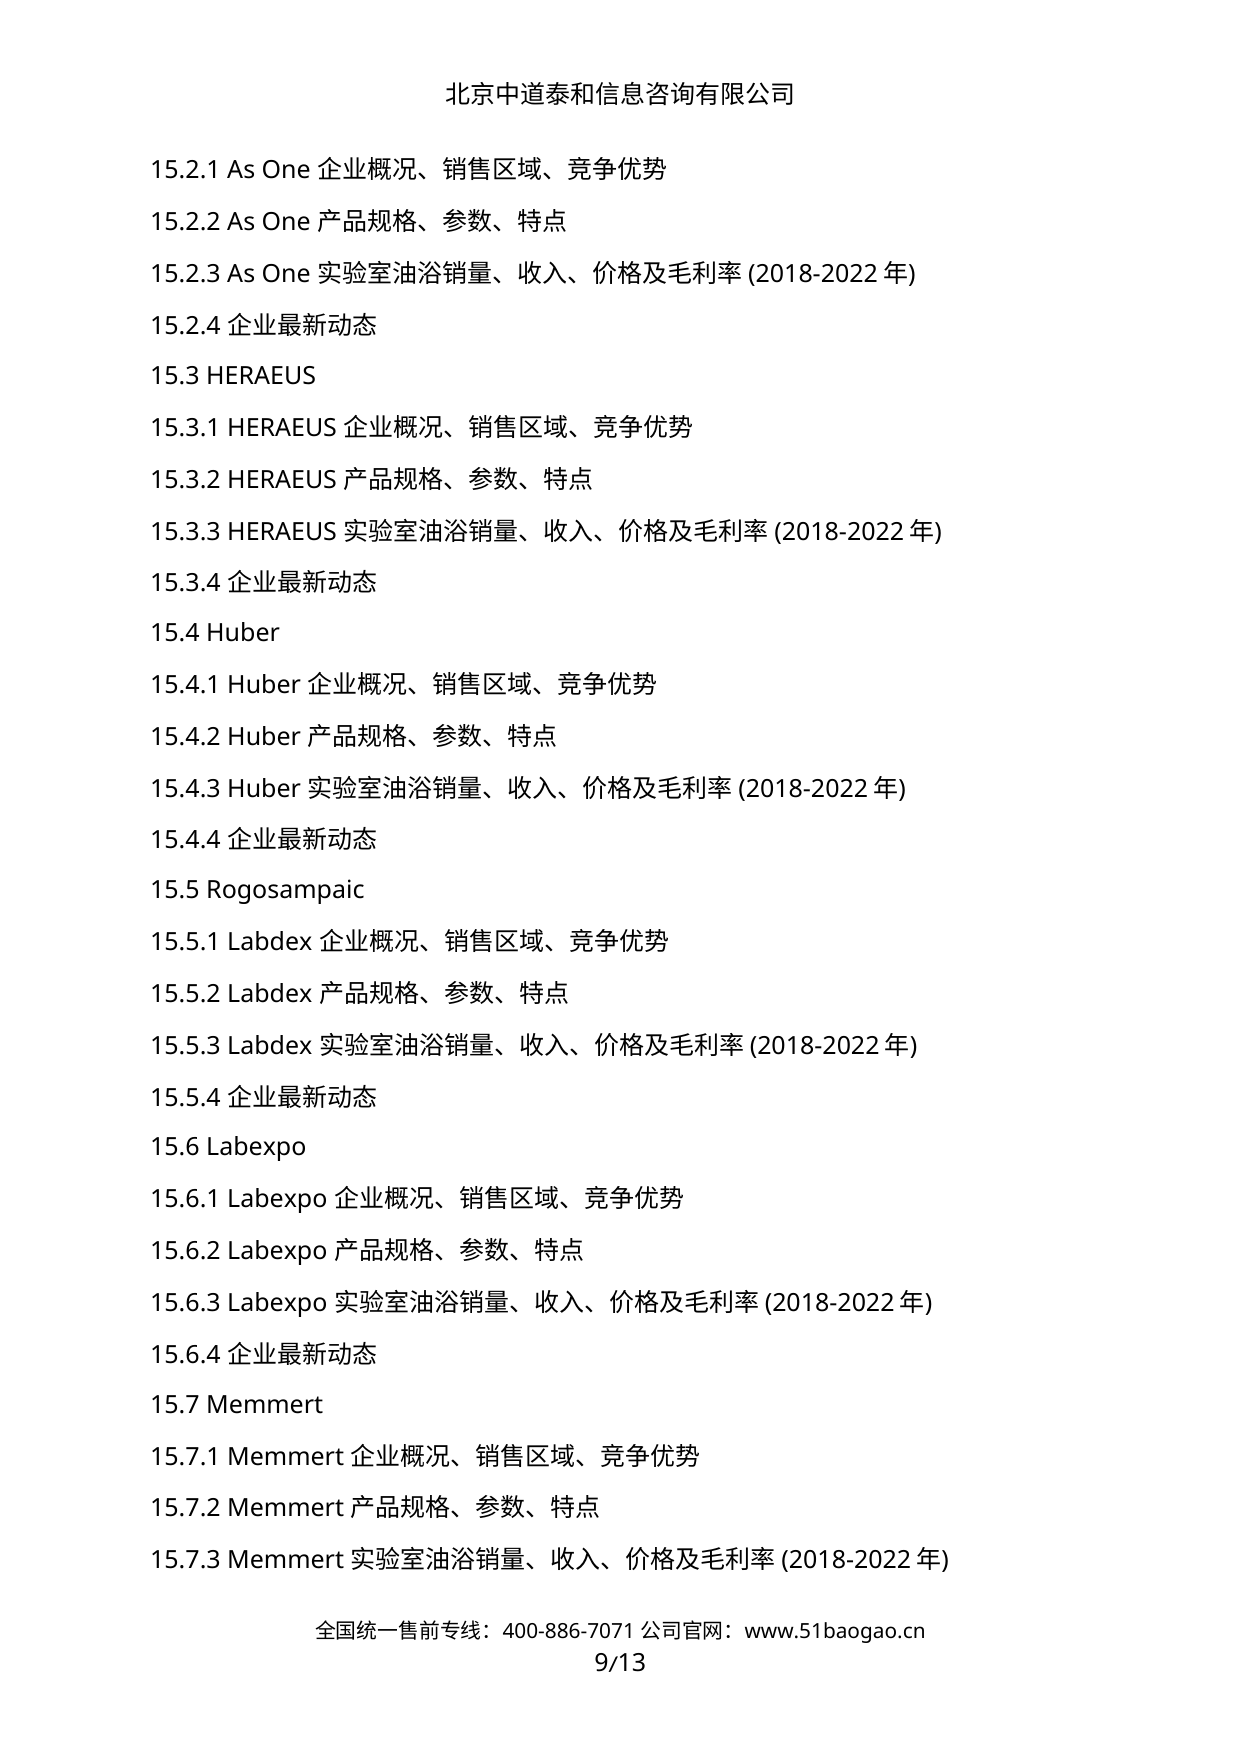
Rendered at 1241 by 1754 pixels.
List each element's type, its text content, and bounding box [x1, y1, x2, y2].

text 15.3.2 HERAEUS 产品规格、参数、特点 [150, 459, 1090, 495]
text 15.7.1 Memmert 企业概况、销售区域、竞争优势 [150, 1436, 1090, 1472]
text 15.7 Memmert [150, 1386, 1090, 1420]
text 15.4.2 Huber 产品规格、参数、特点 [150, 716, 1090, 752]
text 15.4 Huber [150, 615, 1090, 649]
text 15.3 HERAEUS [150, 357, 1090, 392]
text 15.5.4 企业最新动态 [150, 1077, 1090, 1113]
text 15.2.2 As One 产品规格、参数、特点 [150, 202, 1090, 238]
text 15.4.3 Huber 实验室油浴销量、收入、价格及毛利率 (2018-2022年) [150, 768, 1090, 804]
text 15.5.3 Labdex 实验室油浴销量、收入、价格及毛利率 (2018-2022年) [150, 1025, 1090, 1062]
text 15.6.3 Labexpo 实验室油浴销量、收入、价格及毛利率 (2018-2022年) [150, 1282, 1090, 1319]
text 15.5 Rogosampaic [150, 872, 1090, 906]
text 15.3.4 企业最新动态 [150, 563, 1090, 599]
text 15.3.1 HERAEUS 企业概况、销售区域、竞争优势 [150, 407, 1090, 443]
text 15.7.2 Memmert 产品规格、参数、特点 [150, 1488, 1090, 1524]
text 15.6.1 Labexpo 企业概况、销售区域、竞争优势 [150, 1179, 1090, 1215]
text 15.4.1 Huber 企业概况、销售区域、竞争优势 [150, 664, 1090, 701]
text 15.6 Labexpo [150, 1129, 1090, 1163]
text 15.6.2 Labexpo 产品规格、参数、特点 [150, 1231, 1090, 1267]
text 15.4.4 企业最新动态 [150, 820, 1090, 856]
text 15.5.1 Labdex 企业概况、销售区域、竞争优势 [150, 922, 1090, 958]
text 15.7.3 Memmert 实验室油浴销量、收入、价格及毛利率 (2018-2022年) [150, 1540, 1090, 1576]
text 15.6.4 企业最新动态 [150, 1334, 1090, 1371]
text 15.2.1 As One 企业概况、销售区域、竞争优势 [150, 150, 1090, 186]
text 15.3.3 HERAEUS 实验室油浴销量、收入、价格及毛利率 (2018-2022年) [150, 511, 1090, 547]
text 15.2.3 As One 实验室油浴销量、收入、价格及毛利率 (2018-2022年) [150, 254, 1090, 290]
text 15.5.2 Labdex 产品规格、参数、特点 [150, 973, 1090, 1010]
text 15.2.4 企业最新动态 [150, 306, 1090, 342]
